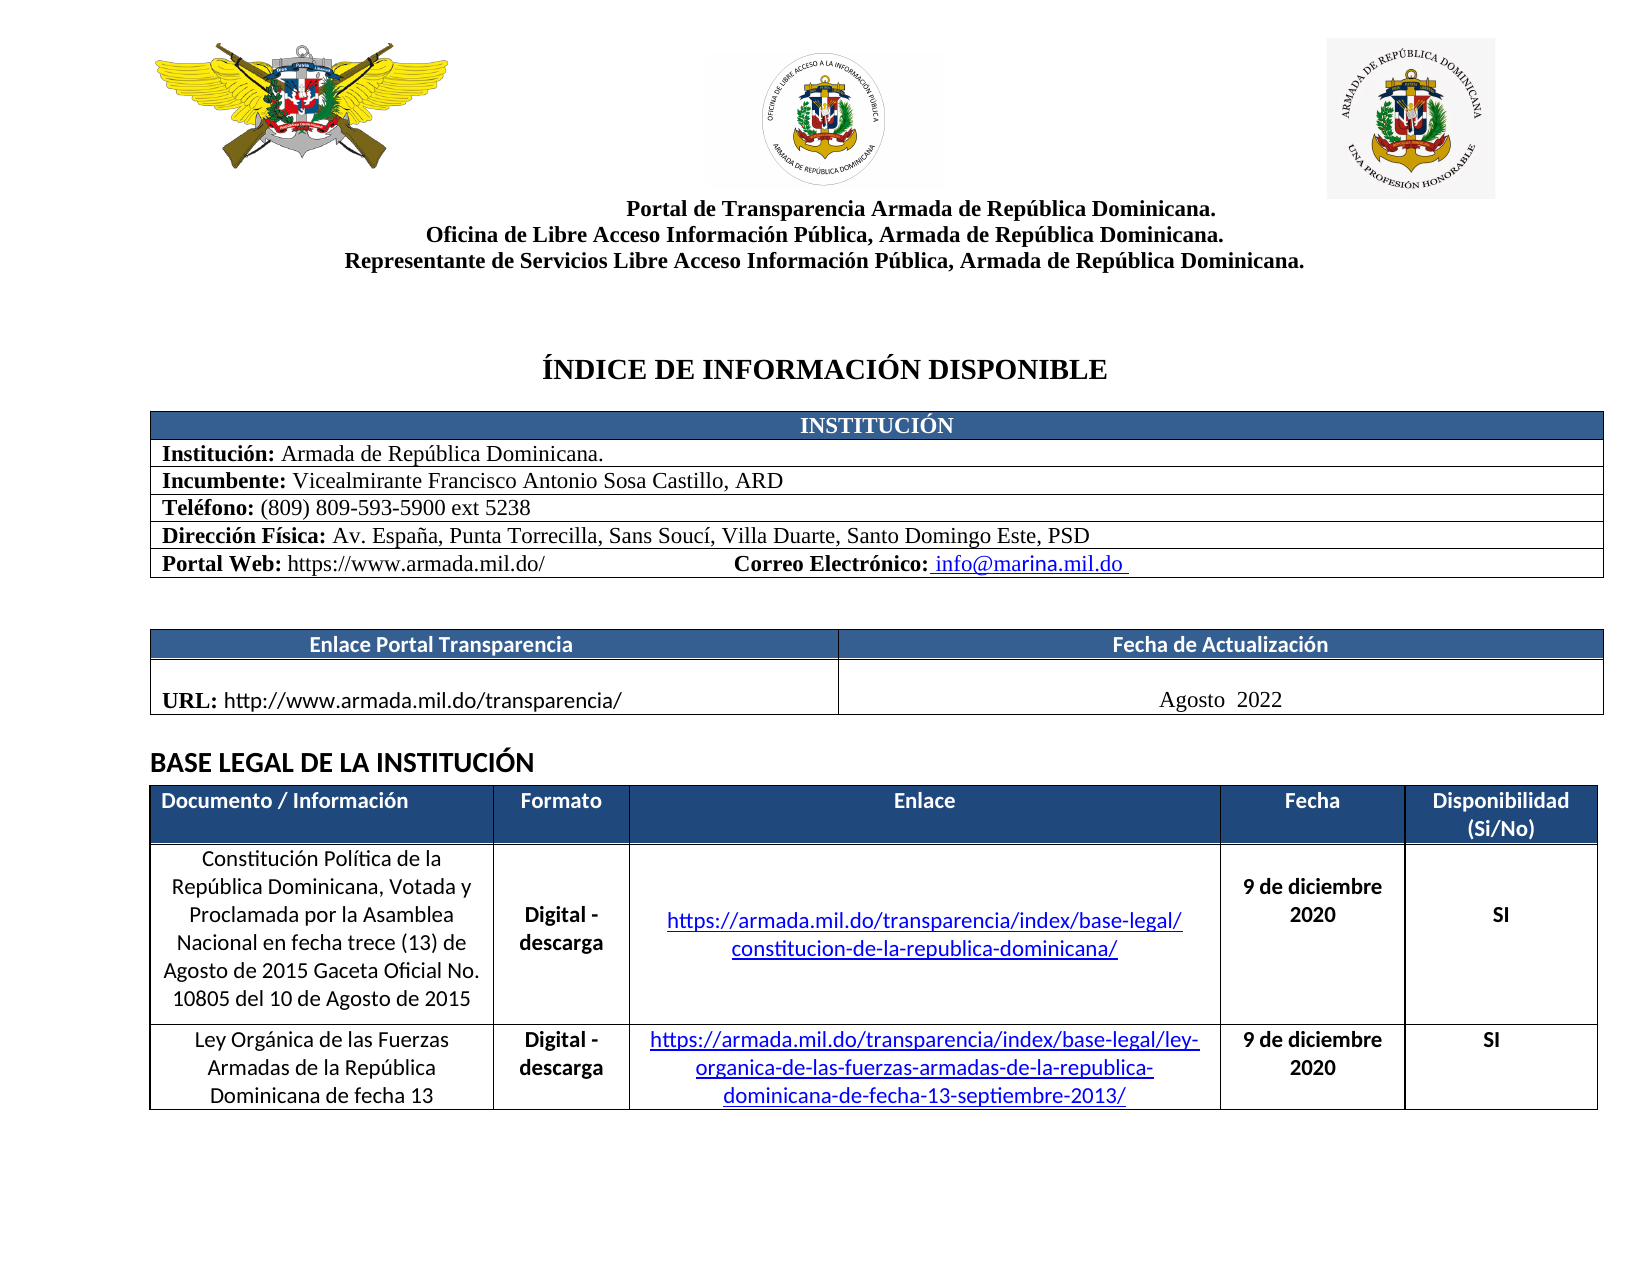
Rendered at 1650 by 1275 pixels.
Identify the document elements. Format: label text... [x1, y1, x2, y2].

table_cell Institución: Armada de República Dominicana. [151, 440, 1603, 466]
picture [134, 31, 469, 175]
table_cell SI [1406, 845, 1597, 1024]
picture [1326, 38, 1496, 199]
table_cell Dirección Física: Av. España, Punta Torrecilla, Sans Soucí, Villa Duarte, Santo Domingo Este, PSD [151, 522, 1603, 548]
picture [705, 53, 945, 189]
table_header Enlace [630, 786, 1220, 843]
table_cell Incumbente: Vicealmirante Francisco Antonio Sosa Castillo, ARD [151, 467, 1603, 493]
table_cell SI [1406, 1025, 1597, 1109]
table_cell https://armada.mil.do/transparencia/index/base-legal/constitucion-de-la-republica-dominicana/ [630, 845, 1220, 1024]
table_cell Constitución Política de la República Dominicana, Votada y Proclamada por la Asamblea Nacional en fecha trece (13) de Agosto de 2015 Gaceta Oficial No. 10805 del 10 de Agosto de 2015 [151, 845, 493, 1024]
table_cell Ley Orgánica de las Fuerzas Armadas de la República Dominicana de fecha 13 septiembre 2013 [151, 1025, 493, 1109]
table_header Fecha [1221, 786, 1404, 843]
table_cell Teléfono: (809) 809-593-5900 ext 5238 [151, 495, 1603, 521]
table_cell 9 de diciembre 2020 [1221, 1025, 1404, 1109]
table_cell https://armada.mil.do/transparencia/index/base-legal/ley-organica-de-las-fuerzas-armadas-de-la-republica-dominicana-de-fecha-13-septiembre-2013/ [630, 1025, 1220, 1109]
table_header Formato [494, 786, 629, 843]
text BASE LEGAL DE LA INSTITUCIÓN [150, 744, 1500, 780]
table_cell URL: http://www.armada.mil.do/transparencia/ [151, 660, 838, 714]
text ÍNDICE DE INFORMACIÓN DISPONIBLE [150, 352, 1500, 385]
table_header Disponibilidad (Si/No) [1406, 786, 1597, 843]
table_cell Digital -descarga [494, 845, 629, 1024]
table_header Fecha de Actualización [839, 630, 1603, 658]
table_header Documento / Información [151, 786, 493, 843]
table_cell Agosto 2022 [839, 660, 1603, 714]
table_header Enlace Portal Transparencia [151, 630, 838, 658]
table_cell Digital -descarga [494, 1025, 629, 1109]
table_cell Portal Web: https://www.armada.mil.do/ Correo Electrónico: info@marina.mil.do [151, 549, 1603, 577]
table_cell 9 de diciembre 2020 [1221, 845, 1404, 1024]
table_header INSTITUCIÓN [151, 412, 1603, 439]
